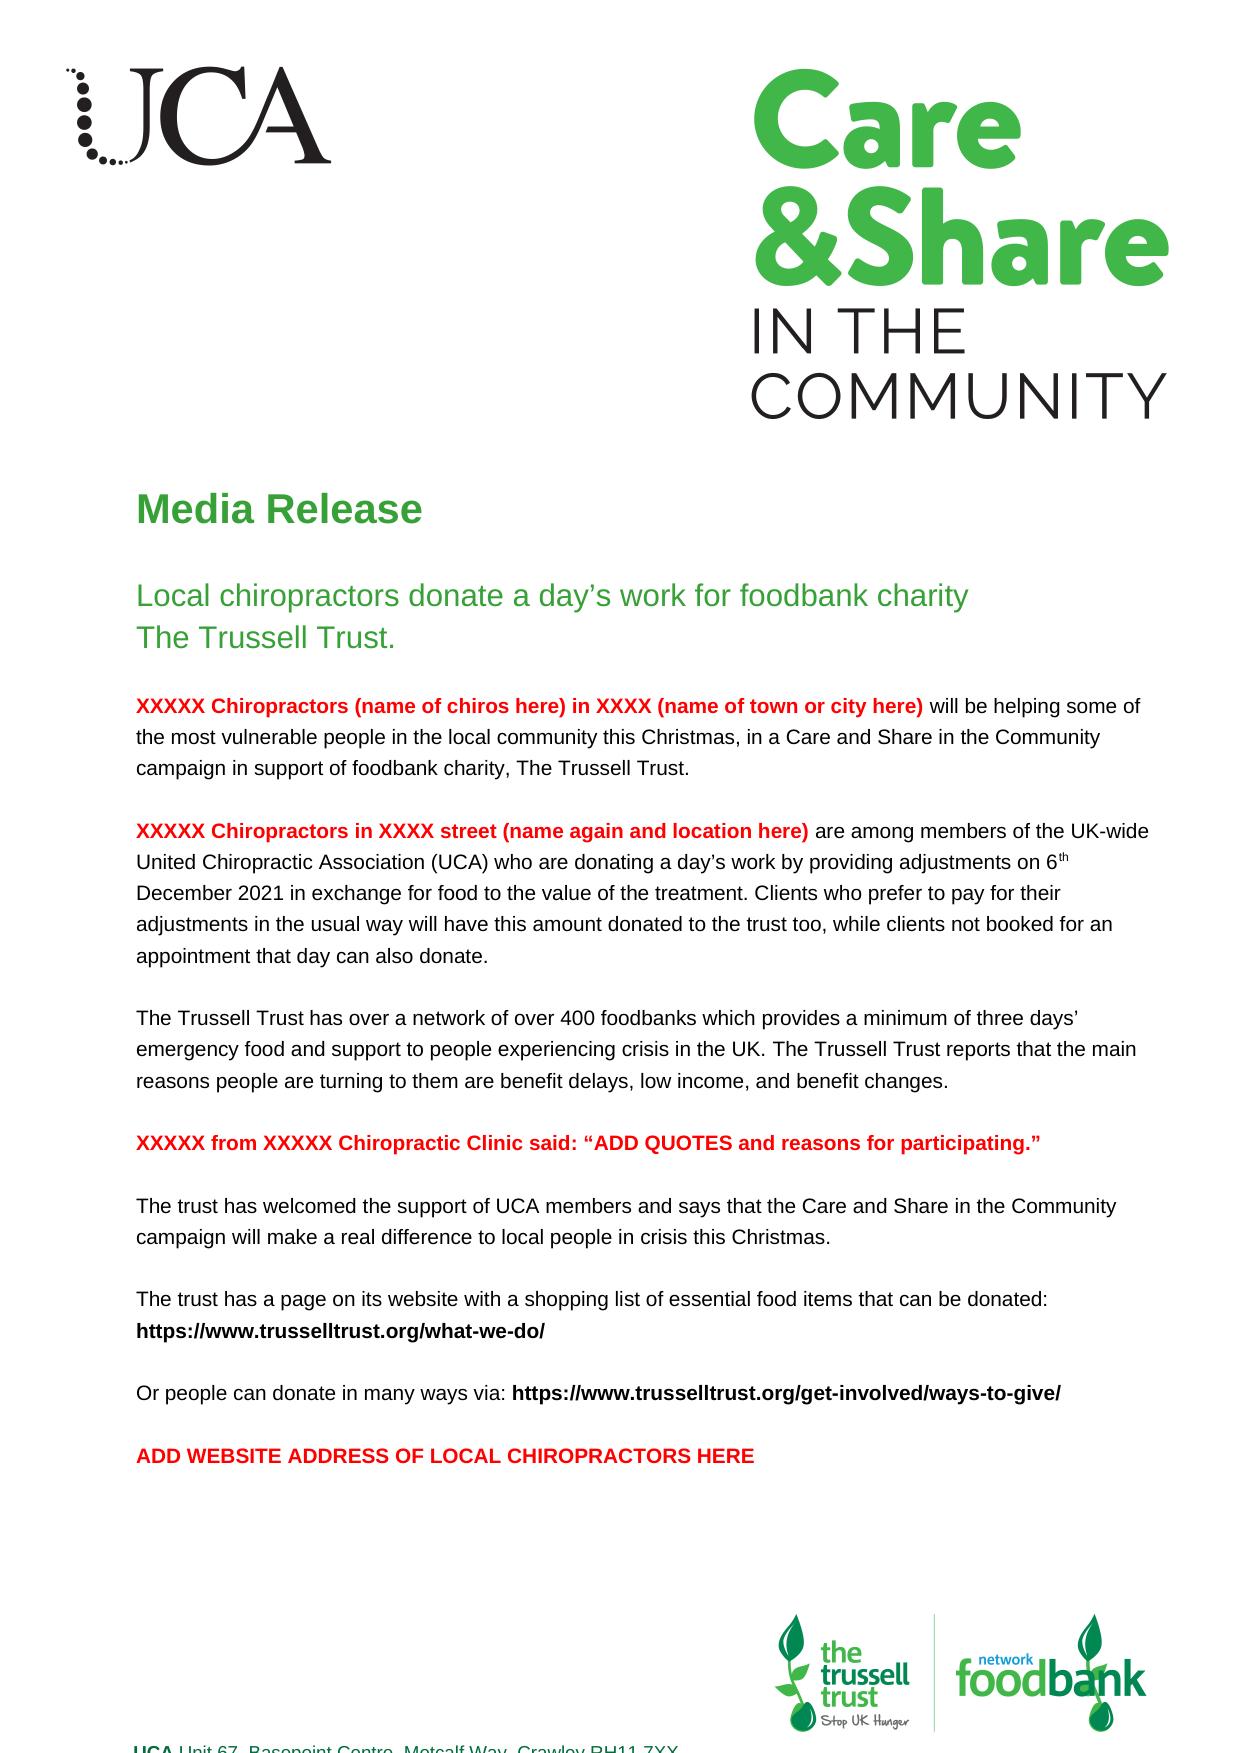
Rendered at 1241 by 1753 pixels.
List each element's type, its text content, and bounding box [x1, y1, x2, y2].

text XXXXX Chiropractors in XXXX street (name again and location here) are among members of the UK-wide United Chiropractic Association (UCA) who are donating a day’s work by providing adjustments on 6th December 2021 in exchange for food to the value of the treatment. Clients who prefer to pay for their adjustments in the usual way will have this amount donated to the trust too, while clients not booked for an appointment that day can also donate. [136, 813, 1169, 969]
text The trust has a page on its website with a shopping list of essential food items that can be donated: https://www.trusselltrust.org/what-we-do/ [136, 1282, 1169, 1344]
text XXXXX Chiropractors (name of chiros here) in XXXX (name of town or city here) will be helping some of the most vulnerable people in the local community this Christmas, in a Care and Share in the Community campaign in support of foodbank charity, The Trussell Trust. [136, 688, 1169, 782]
text Local chiropractors donate a day’s work for foodbank charity The Trussell Trust. [136, 573, 1169, 657]
text ADD WEBSITE ADDRESS OF LOCAL CHIROPRACTORS HERE [136, 1438, 1169, 1469]
text The Trussell Trust has over a network of over 400 foodbanks which provides a minimum of three days’ emergency food and support to people experiencing crisis in the UK. The Trussell Trust reports that the main reasons people are turning to them are benefit delays, low income, and benefit changes. [136, 1001, 1169, 1094]
text XXXXX from XXXXX Chiropractic Clinic said: “ADD QUOTES and reasons for participating.” [136, 1126, 1169, 1157]
text The trust has welcomed the support of UCA members and says that the Care and Share in the Community campaign will make a real difference to local people in crisis this Christmas. [136, 1188, 1169, 1251]
picture [0, 0, 1239, 1749]
text Or people can donate in many ways via: https://www.trusselltrust.org/get-involved/ways-to-give/ [136, 1376, 1169, 1407]
text Media Release [136, 490, 1169, 532]
